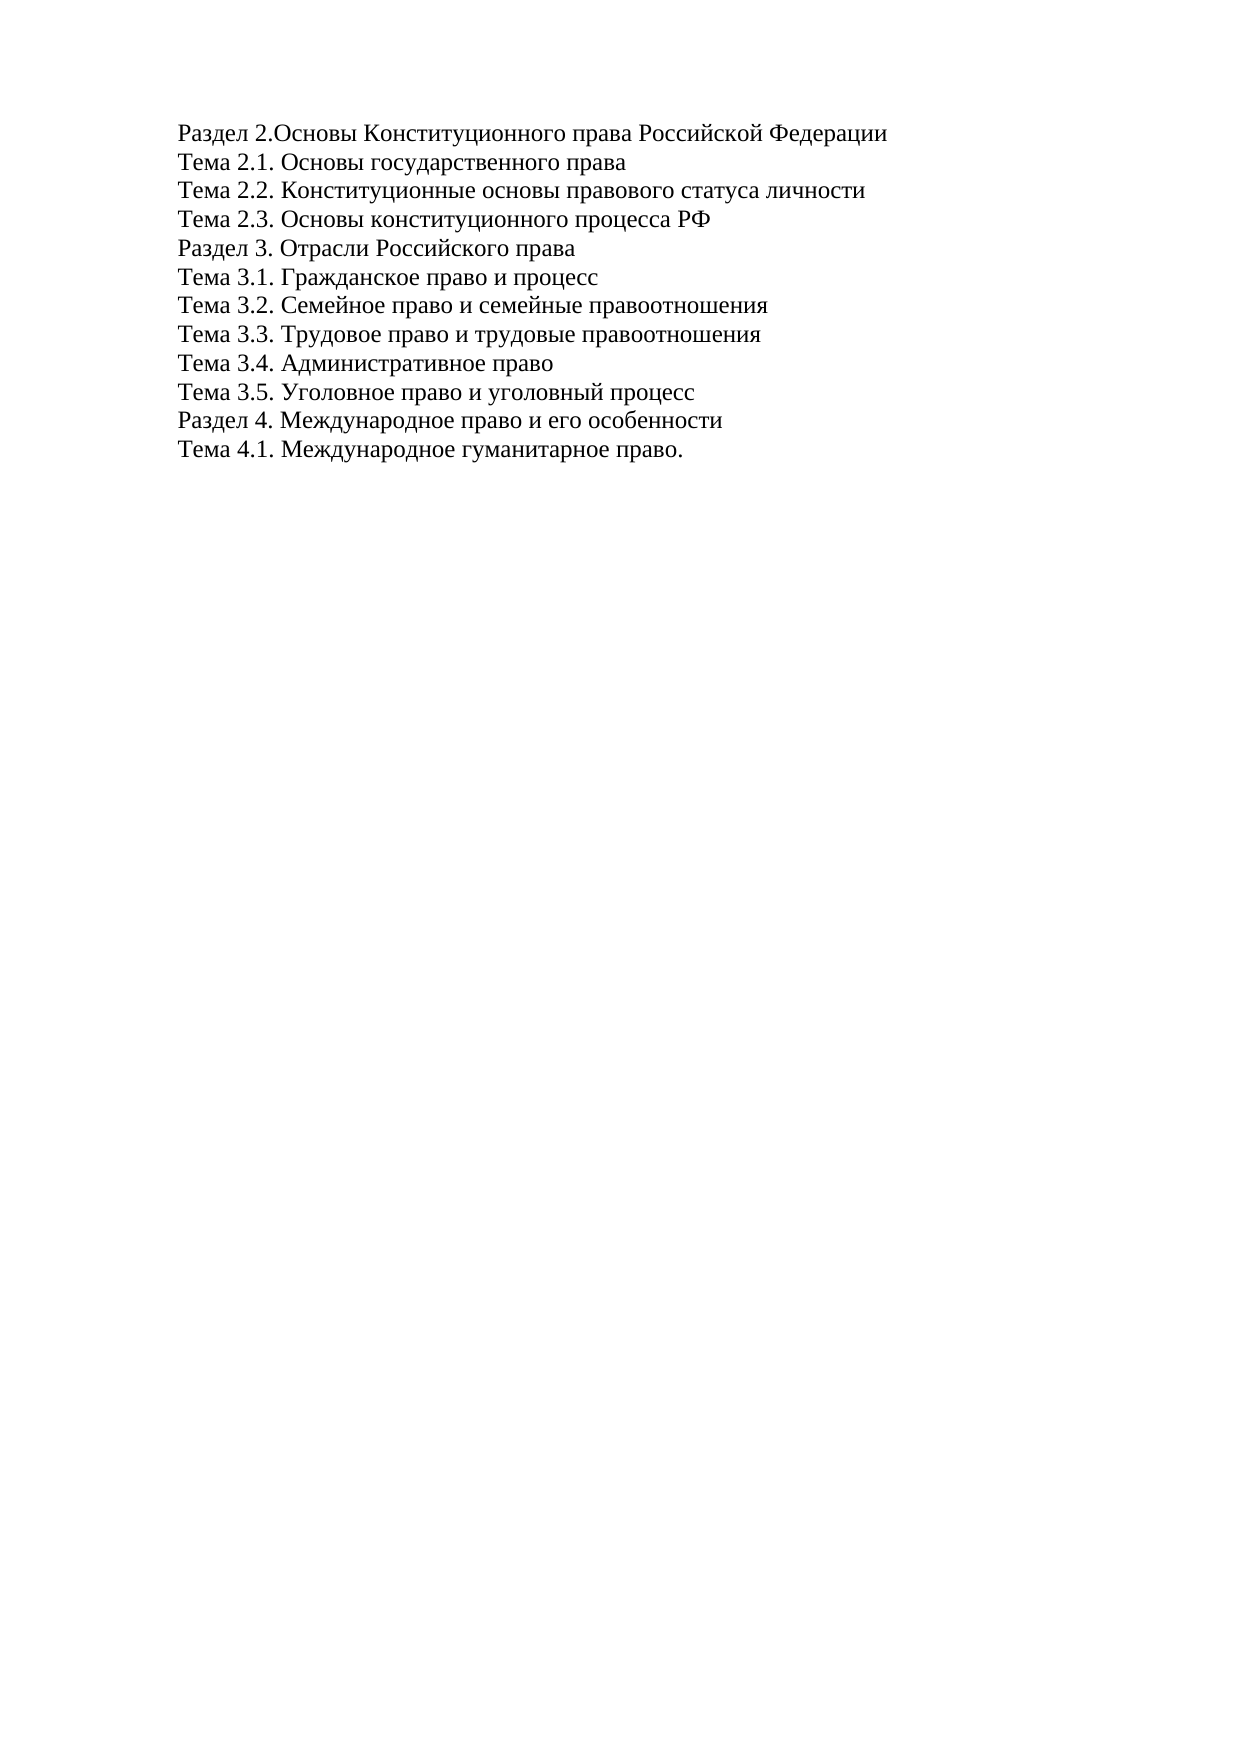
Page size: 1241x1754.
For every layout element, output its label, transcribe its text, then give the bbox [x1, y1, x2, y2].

text Тема 3.1. Гражданское право и процесс [177, 262, 1152, 291]
text Тема 3.4. Административное право [177, 348, 1152, 377]
text Раздел 3. Отрасли Российского права [177, 233, 1152, 262]
text Тема 4.1. Международное гуманитарное право. [177, 434, 1152, 463]
text Тема 3.5. Уголовное право и уголовный процесс [177, 377, 1152, 406]
text Раздел 2.Основы Конституционного права Российской Федерации [177, 118, 1152, 147]
text Тема 3.3. Трудовое право и трудовые правоотношения [177, 319, 1152, 348]
text Тема 2.3. Основы конституционного процесса РФ [177, 204, 1152, 233]
text Раздел 4. Международное право и его особенности [177, 406, 1152, 434]
text Тема 3.2. Семейное право и семейные правоотношения [177, 291, 1152, 319]
text Тема 2.2. Конституционные основы правового статуса личности [177, 176, 1152, 204]
text Тема 2.1. Основы государственного права [177, 147, 1152, 176]
